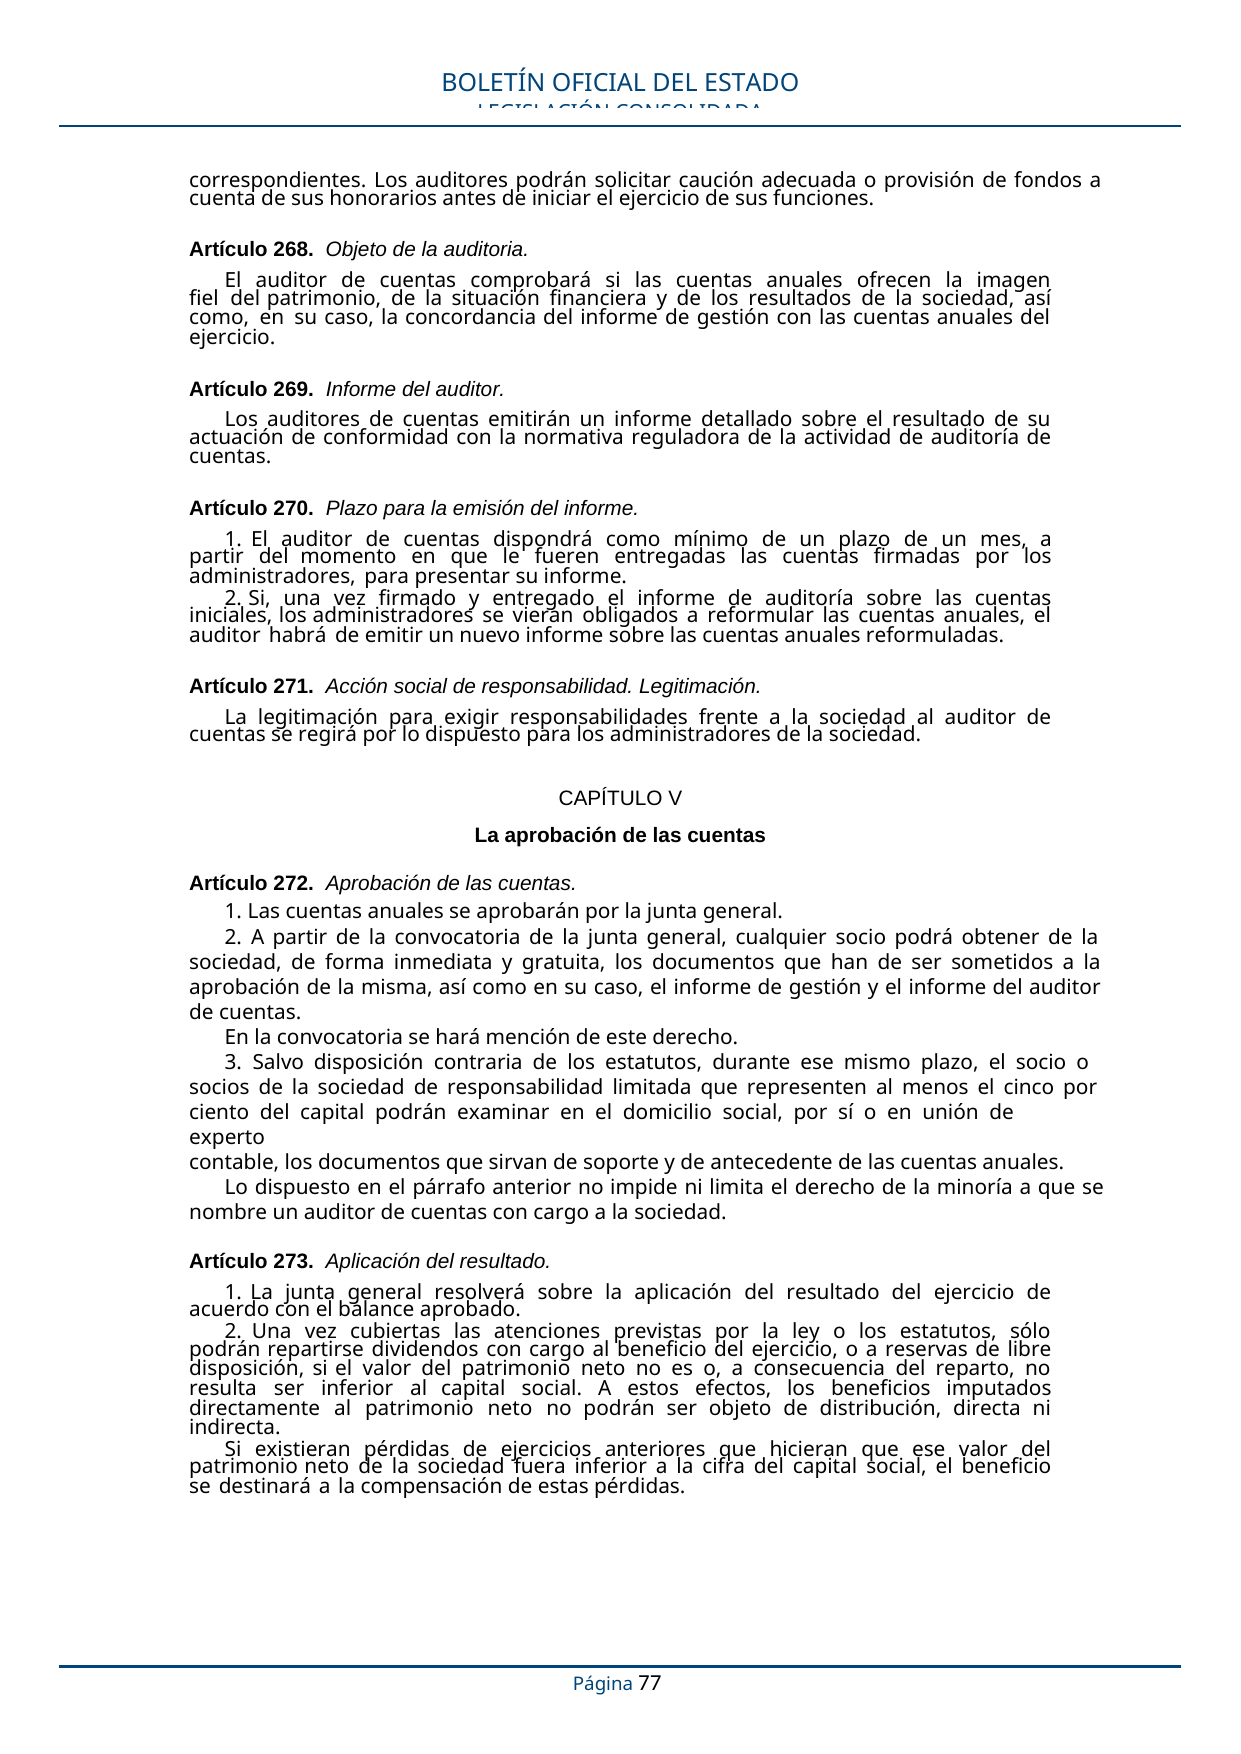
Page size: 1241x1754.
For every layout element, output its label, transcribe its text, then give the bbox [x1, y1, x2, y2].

text Artículo 268. Objeto de la auditoria. [189, 237, 1194, 261]
list La junta general resolverá sobre la aplicación del resultado del ejercicio de acuerdo con el balance aprobado. [189, 1283, 1051, 1323]
text nombre un auditor de cuentas con cargo a la sociedad. [189, 1200, 1194, 1225]
text CAPÍTULO V [187, 786, 1053, 809]
list El auditor de cuentas dispondrá como mínimo de un plazo de un mes, a partir del momento en que le fueren entregadas las cuentas firmadas por los administradores, para presentar su informe. [189, 530, 1051, 589]
text ciento del capital podrán examinar en el domicilio social, por sí o en unión de experto [189, 1100, 1064, 1150]
text contable, los documentos que sirvan de soporte y de antecedente de las cuentas anuales. [189, 1150, 1072, 1175]
text de cuentas. [189, 1000, 1194, 1025]
text socios de la sociedad de responsabilidad limitada que representen al menos el cinco por [189, 1075, 1194, 1100]
list Una vez cubiertas las atenciones previstas por la ley o los estatutos, sólo podrán repartirse dividendos con cargo al beneficio del ejercicio, o a reservas de libre disposición, si el valor del patrimonio neto no es o, a consecuencia del reparto, no resulta ser inferior al capital social. A estos efectos, los beneficios imputados directamente al patrimonio neto no podrán ser objeto de distribución, directa ni indirecta. [189, 1323, 1051, 1441]
text El auditor de cuentas comprobará si las cuentas anuales ofrecen la imagen fiel del patrimonio, de la situación financiera y de los resultados de la sociedad, así como, en su caso, la concordancia del informe de gestión con las cuentas anuales del ejercicio. [189, 272, 1051, 351]
text Artículo 270. Plazo para la emisión del informe. [189, 496, 1064, 520]
text La legitimación para exigir responsabilidades frente a la sociedad al auditor de cuentas se regirá por lo dispuesto para los administradores de la sociedad. [189, 709, 1051, 748]
list Las cuentas anuales se aprobarán por la junta general. [224, 896, 1194, 925]
text Lo dispuesto en el párrafo anterior no impide ni limita el derecho de la minoría a que se [224, 1175, 1194, 1200]
list Si, una vez firmado y entregado el informe de auditoría sobre las cuentas iniciales, los administradores se vieran obligados a reformular las cuentas anuales, el auditor habrá de emitir un nuevo informe sobre las cuentas anuales reformuladas. [189, 589, 1051, 648]
text Artículo 273. Aplicación del resultado. [189, 1249, 1194, 1273]
text Artículo 271. Acción social de responsabilidad. Legitimación. [189, 674, 1194, 698]
list Salvo disposición contraria de los estatutos, durante ese mismo plazo, el socio o [224, 1050, 1194, 1075]
text Artículo 269. Informe del auditor. [189, 376, 1093, 400]
text Si existieran pérdidas de ejercicios anteriores que hicieran que ese valor del patrimonio neto de la sociedad fuera inferior a la cifra del capital social, el beneficio se destinará a la compensación de estas pérdidas. [189, 1441, 1051, 1500]
text sociedad, de forma inmediata y gratuita, los documentos que han de ser sometidos a la [189, 950, 1194, 975]
text Artículo 272. Aprobación de las cuentas. [189, 871, 1194, 895]
subtitle La aprobación de las cuentas [187, 822, 1053, 846]
list A partir de la convocatoria de la junta general, cualquier socio podrá obtener de la [224, 925, 1194, 950]
text En la convocatoria se hará mención de este derecho. [224, 1025, 1194, 1050]
text aprobación de la misma, así como en su caso, el informe de gestión y el informe del auditor [189, 975, 1194, 1000]
text Los auditores de cuentas emitirán un informe detallado sobre el resultado de su actuación de conformidad con la normativa reguladora de la actividad de auditoría de cuentas. [189, 411, 1051, 470]
text correspondientes. Los auditores podrán solicitar caución adecuada o provisión de fondos a cuenta de sus honorarios antes de iniciar el ejercicio de sus funciones. [189, 172, 1111, 212]
